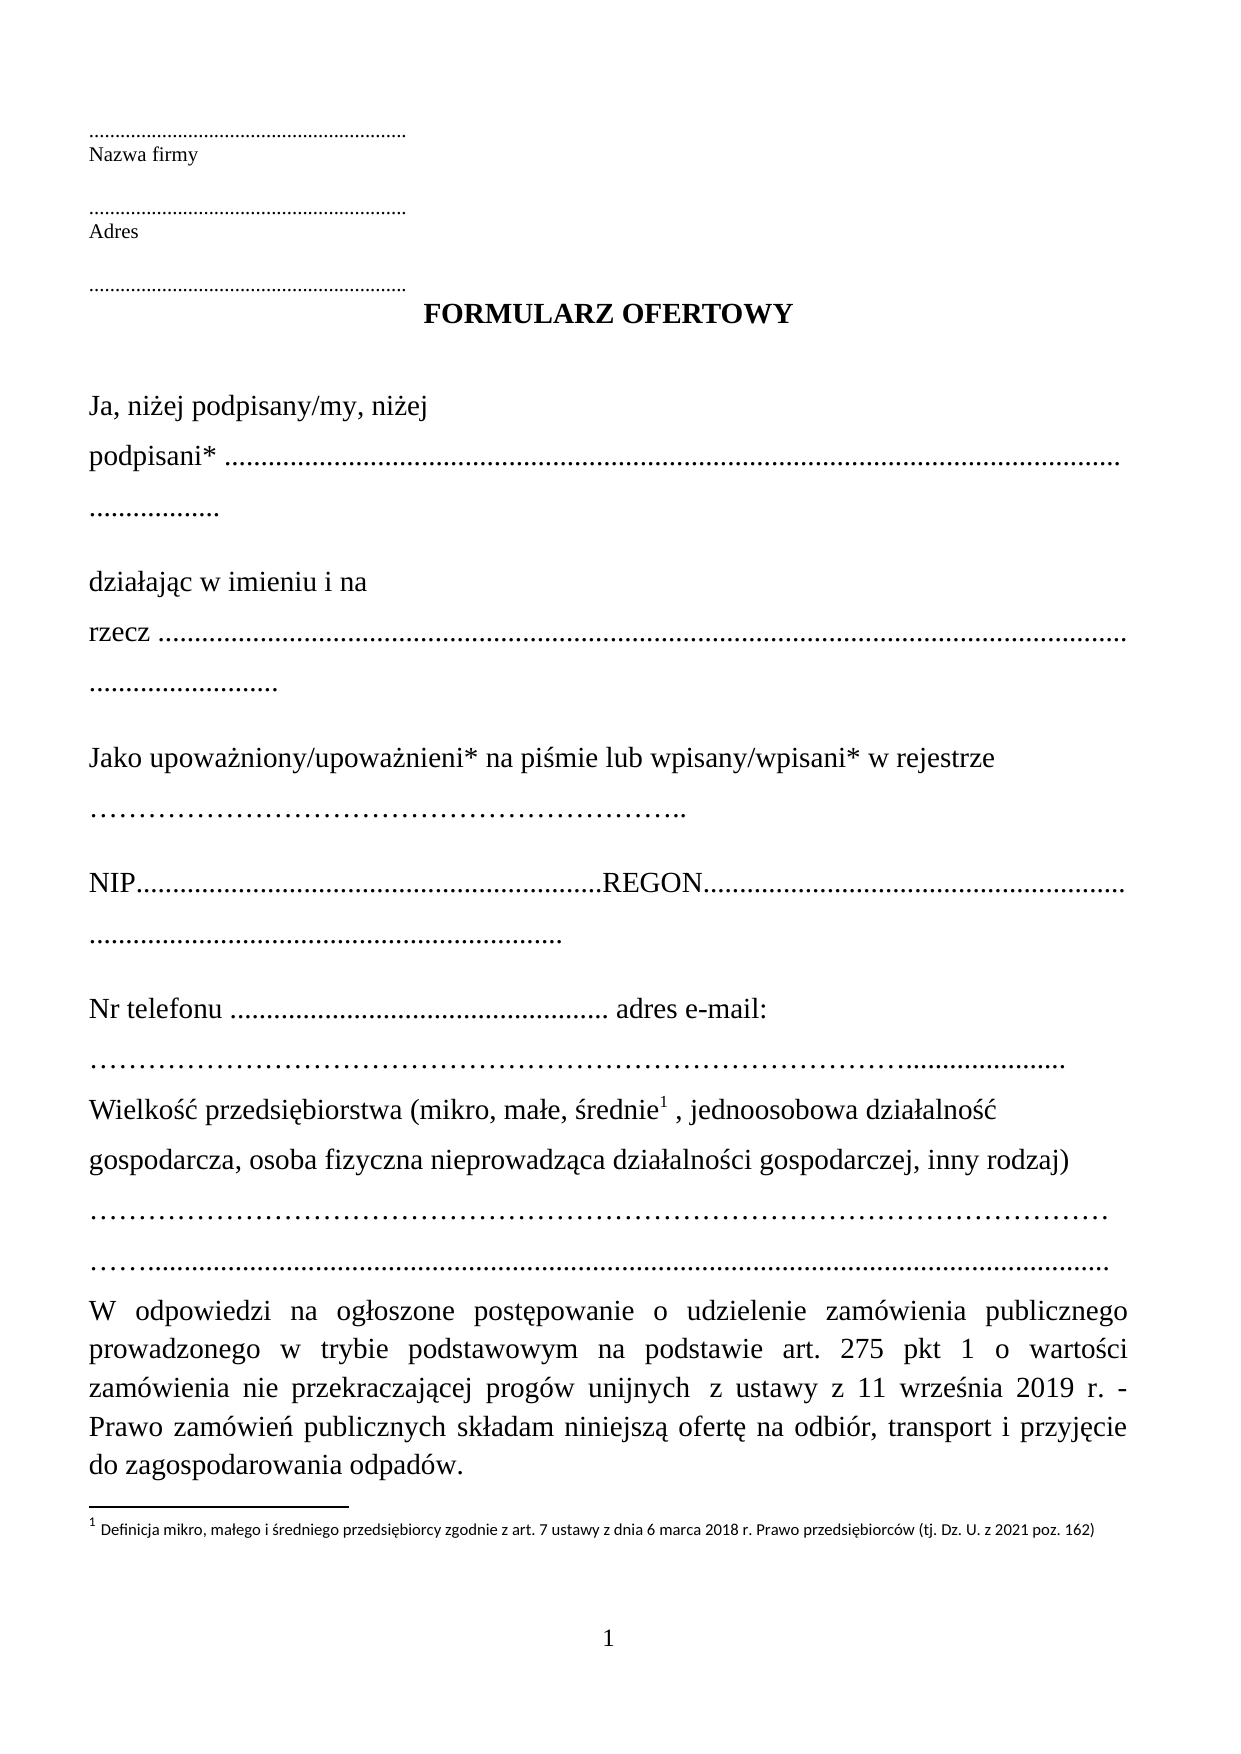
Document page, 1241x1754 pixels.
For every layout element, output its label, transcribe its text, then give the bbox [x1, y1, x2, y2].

text Nr telefonu .................................................... adres e-mail:…………………………………………………………………………...................... [89, 991, 1128, 1075]
text działając w imieniu i na rzecz ............................................................................................................................................................... [89, 564, 1128, 698]
text W odpowiedzi na ogłoszone postępowanie o udzielenie zamówienia publicznego prowadzonego w trybie podstawowym na podstawie art. 275 pkt 1 o wartości zamówienia nie przekraczającej progów unijnych z ustawy z 11 września 2019 r. - Prawo zamówień publicznych składam niniejszą ofertę na odbiór, transport i przyjęcie do zagospodarowania odpadów. [89, 1293, 1128, 1481]
text Ja, niżej podpisany/my, niżej podpisani* ............................................................................................................................................. [89, 388, 1128, 522]
text ............................................................. [89, 195, 1128, 219]
text NIP................................................................REGON........................................................................................................................... [89, 866, 1128, 949]
text Nazwa firmy [89, 142, 1128, 166]
text ............................................................. [89, 272, 1128, 296]
text Wielkość przedsiębiorstwa (mikro, małe, średnie , jednoosobowa działalność gospodarcza, osoba fizyczna nieprowadząca działalności gospodarczej, inny rodzaj) ………………………………………………………………………………………………….................................................................................................................................... [89, 1092, 1128, 1276]
text Jako upoważniony/upoważnieni* na piśmie lub wpisany/wpisani* w rejestrze …………………………………………………….. [89, 740, 1128, 824]
text Adres [89, 219, 1128, 243]
text FORMULARZ OFERTOWY [89, 296, 1128, 329]
text ............................................................. [89, 118, 1128, 142]
